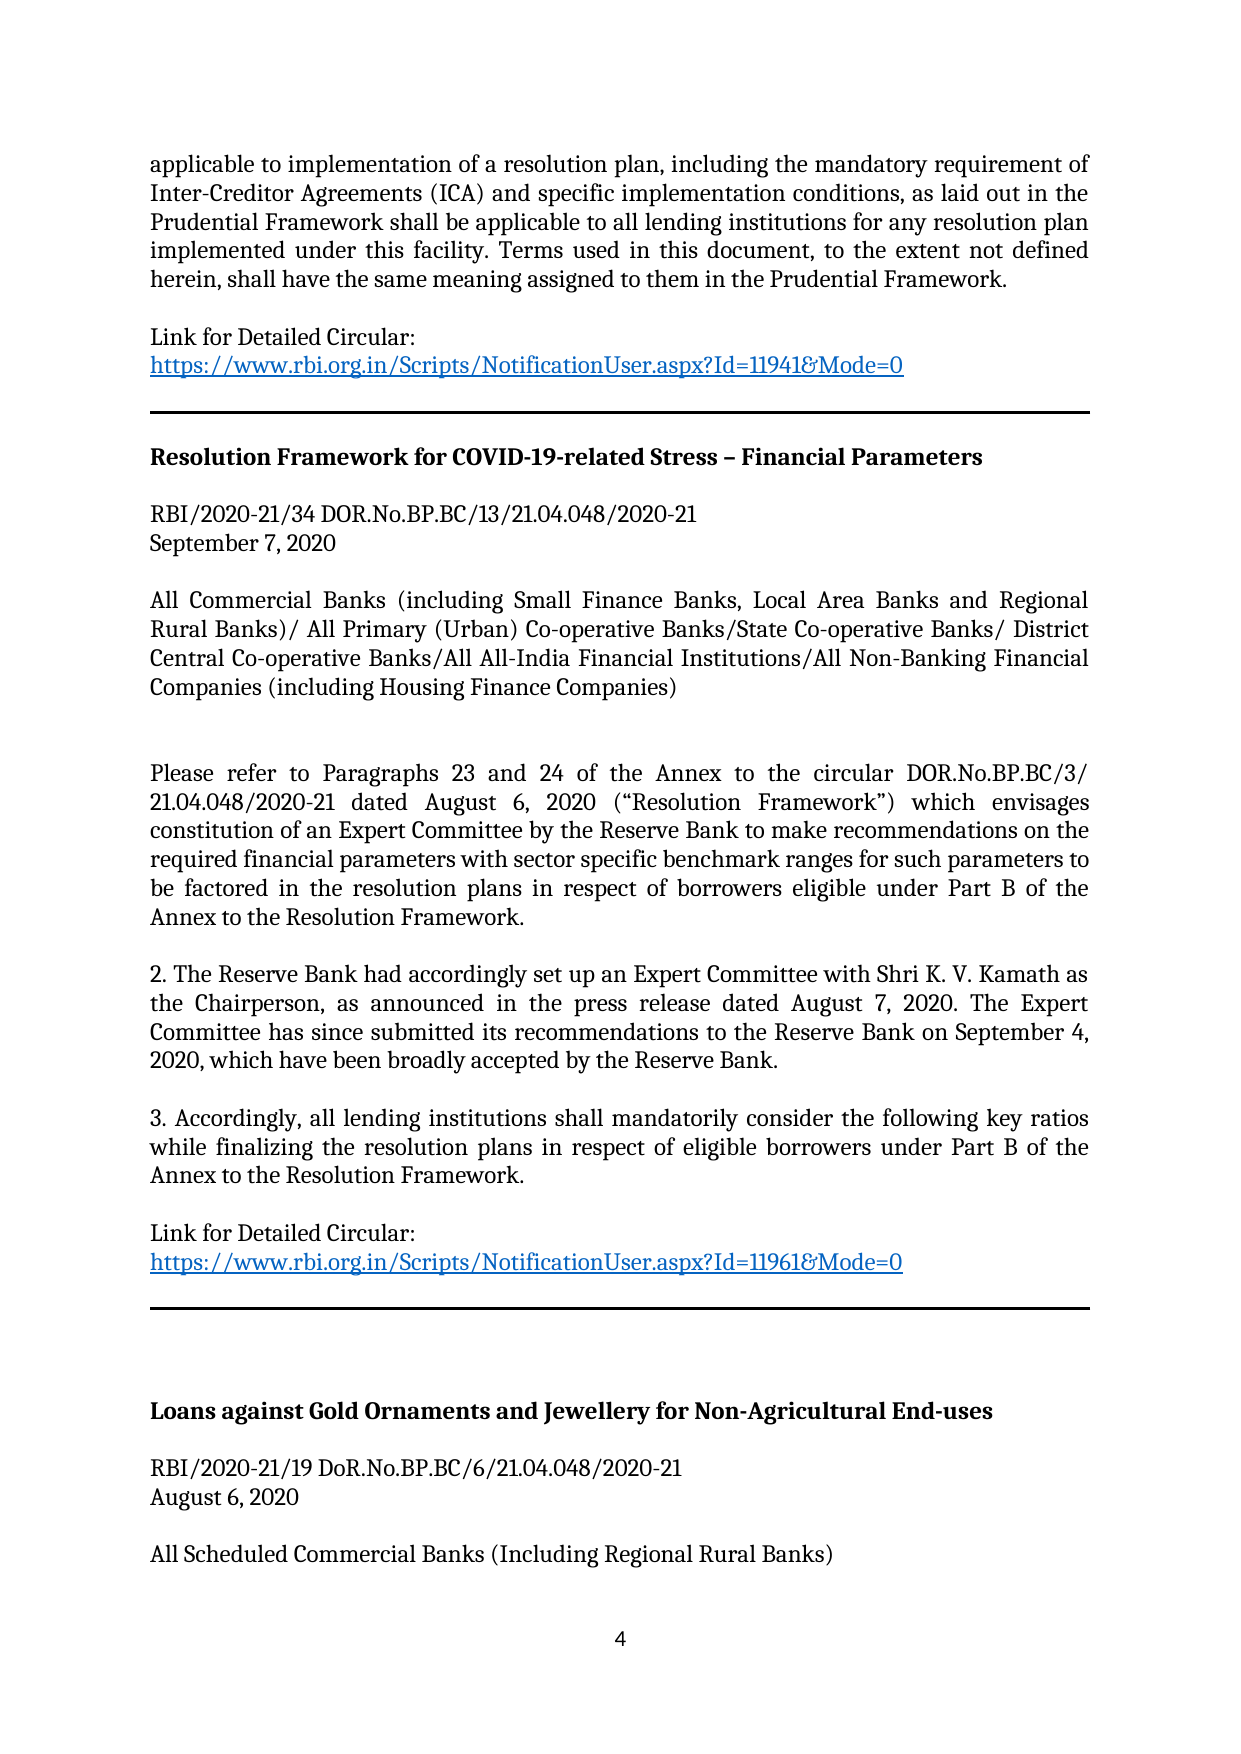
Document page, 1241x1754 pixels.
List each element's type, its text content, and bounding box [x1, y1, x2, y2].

text August 6, 2020 [150, 1483, 1090, 1512]
text https://www.rbi.org.in/Scripts/NotificationUser.aspx?Id=11941&Mode=0 [150, 351, 1090, 380]
text Resolution Framework for COVID-19-related Stress – Financial Parameters [150, 443, 1090, 471]
text Loans against Gold Ornaments and Jewellery for Non-Agricultural End-uses [150, 1397, 1090, 1425]
text All Scheduled Commercial Banks (Including Regional Rural Banks) [150, 1540, 1090, 1569]
text 3. Accordingly, all lending institutions shall mandatorily consider the following key ratios while finalizing the resolution plans in respect of eligible borrowers under Part B of the Annex to the Resolution Framework. [150, 1104, 1090, 1190]
text Please refer to Paragraphs 23 and 24 of the Annex to the circular DOR.No.BP.BC/3/ 21.04.048/2020-21 dated August 6, 2020 (“Resolution Framework”) which envisages constitution of an Expert Committee by the Reserve Bank to make recommendations on the required financial parameters with sector specific benchmark ranges for such parameters to be factored in the resolution plans in respect of borrowers eligible under Part B of the Annex to the Resolution Framework. [150, 759, 1090, 931]
text September 7, 2020 [150, 529, 1090, 558]
text Link for Detailed Circular: [150, 1219, 1090, 1248]
text Link for Detailed Circular: [150, 322, 1090, 351]
text All Commercial Banks (including Small Finance Banks, Local Area Banks and Regional Rural Banks)/ All Primary (Urban) Co-operative Banks/State Co-operative Banks/ District Central Co-operative Banks/All All-India Financial Institutions/All Non-Banking Financial Companies (including Housing Finance Companies) [150, 586, 1090, 701]
text RBI/2020-21/34 DOR.No.BP.BC/13/21.04.048/2020-21 [150, 500, 1090, 529]
text https://www.rbi.org.in/Scripts/NotificationUser.aspx?Id=11961&Mode=0 [150, 1248, 1090, 1276]
text RBI/2020-21/19 DoR.No.BP.BC/6/21.04.048/2020-21 [150, 1454, 1090, 1483]
text 2. The Reserve Bank had accordingly set up an Expert Committee with Shri K. V. Kamath as the Chairperson, as announced in the press release dated August 7, 2020. The Expert Committee has since submitted its recommendations to the Reserve Bank on September 4, 2020, which have been broadly accepted by the Reserve Bank. [150, 960, 1090, 1075]
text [150, 150, 1090, 294]
